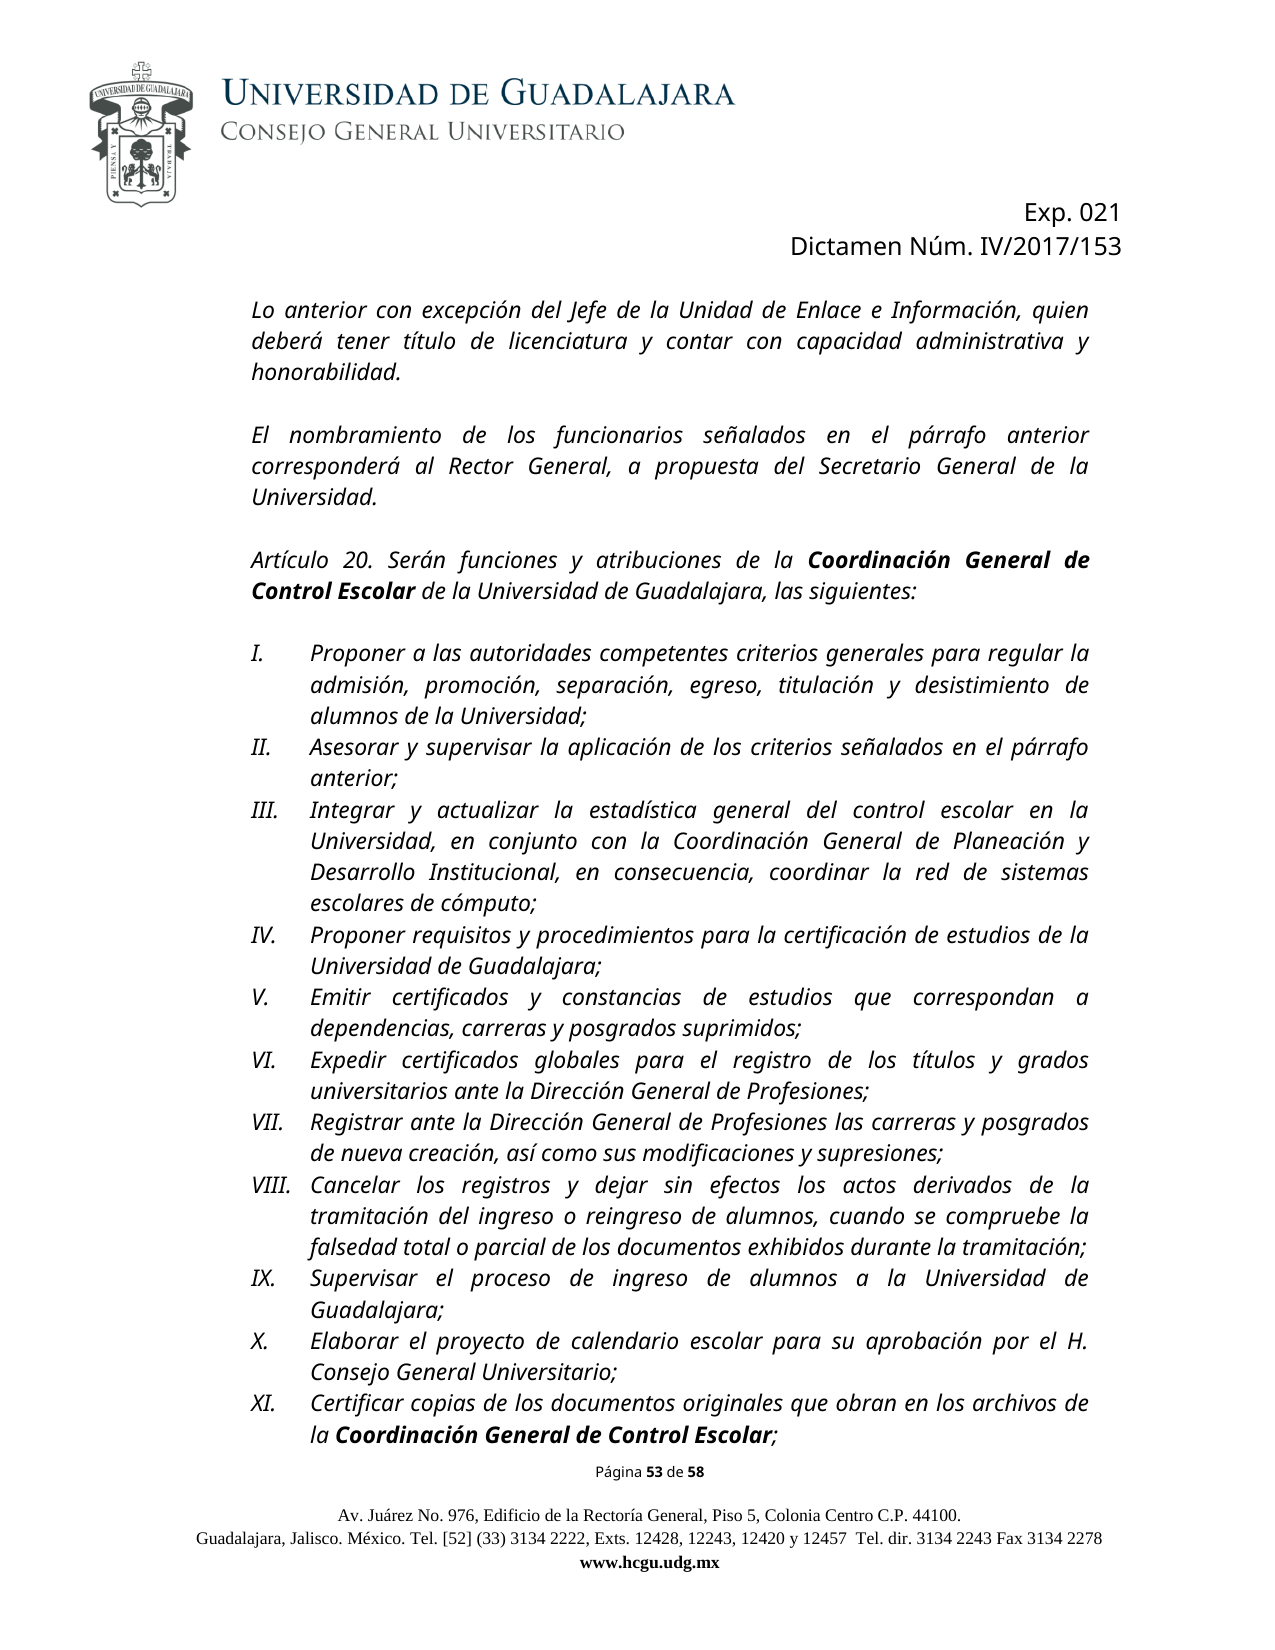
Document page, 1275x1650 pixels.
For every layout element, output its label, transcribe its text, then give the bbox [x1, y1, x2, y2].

text II. Asesorar y supervisar la aplicación de los criterios señalados en el párrafo anterior; [251, 731, 1093, 793]
text III. Integrar y actualizar la estadística general del control escolar en la Universidad, en conjunto con la Coordinación General de Planeación y Desarrollo Institucional, en consecuencia, coordinar la red de sistemas escolares de cómputo; [251, 793, 1093, 918]
text VI. Expedir certificados globales para el registro de los títulos y grados universitarios ante la Dirección General de Profesiones; [251, 1043, 1093, 1106]
text V. Emitir certificados y constancias de estudios que correspondan a dependencias, carreras y posgrados suprimidos; [251, 981, 1093, 1043]
text El nombramiento de los funcionarios señalados en el párrafo anterior corresponderá al Rector General, a propuesta del Secretario General de la Universidad. [251, 418, 1093, 512]
text Artículo 20. Serán funciones y atribuciones de la Coordinación General de Control Escolar de la Universidad de Guadalajara, las siguientes: [251, 543, 1093, 606]
text Lo anterior con excepción del Jefe de la Unidad de Enlace e Información, quien deberá tener título de licenciatura y contar con capacidad administrativa y honorabilidad. [251, 293, 1093, 387]
text IX. Supervisar el proceso de ingreso de alumnos a la Universidad de Guadalajara; [251, 1262, 1093, 1325]
text VII. Registrar ante la Dirección General de Profesiones las carreras y posgrados de nueva creación, así como sus modificaciones y supresiones; [251, 1106, 1093, 1168]
text I. Proponer a las autoridades competentes criterios generales para regular la admisión, promoción, separación, egreso, titulación y desistimiento de alumnos de la Universidad; [251, 637, 1093, 731]
text VIII. Cancelar los registros y dejar sin efectos los actos derivados de la tramitación del ingreso o reingreso de alumnos, cuando se compruebe la falsedad total o parcial de los documentos exhibidos durante la tramitación; [251, 1168, 1093, 1262]
text XI. Certificar copias de los documentos originales que obran en los archivos de la Coordinación General de Control Escolar; [251, 1387, 1093, 1450]
text IV. Proponer requisitos y procedimientos para la certificación de estudios de la Universidad de Guadalajara; [251, 918, 1093, 981]
picture [1, 1, 1274, 268]
text X. Elaborar el proyecto de calendario escolar para su aprobación por el H. Consejo General Universitario; [251, 1325, 1093, 1387]
